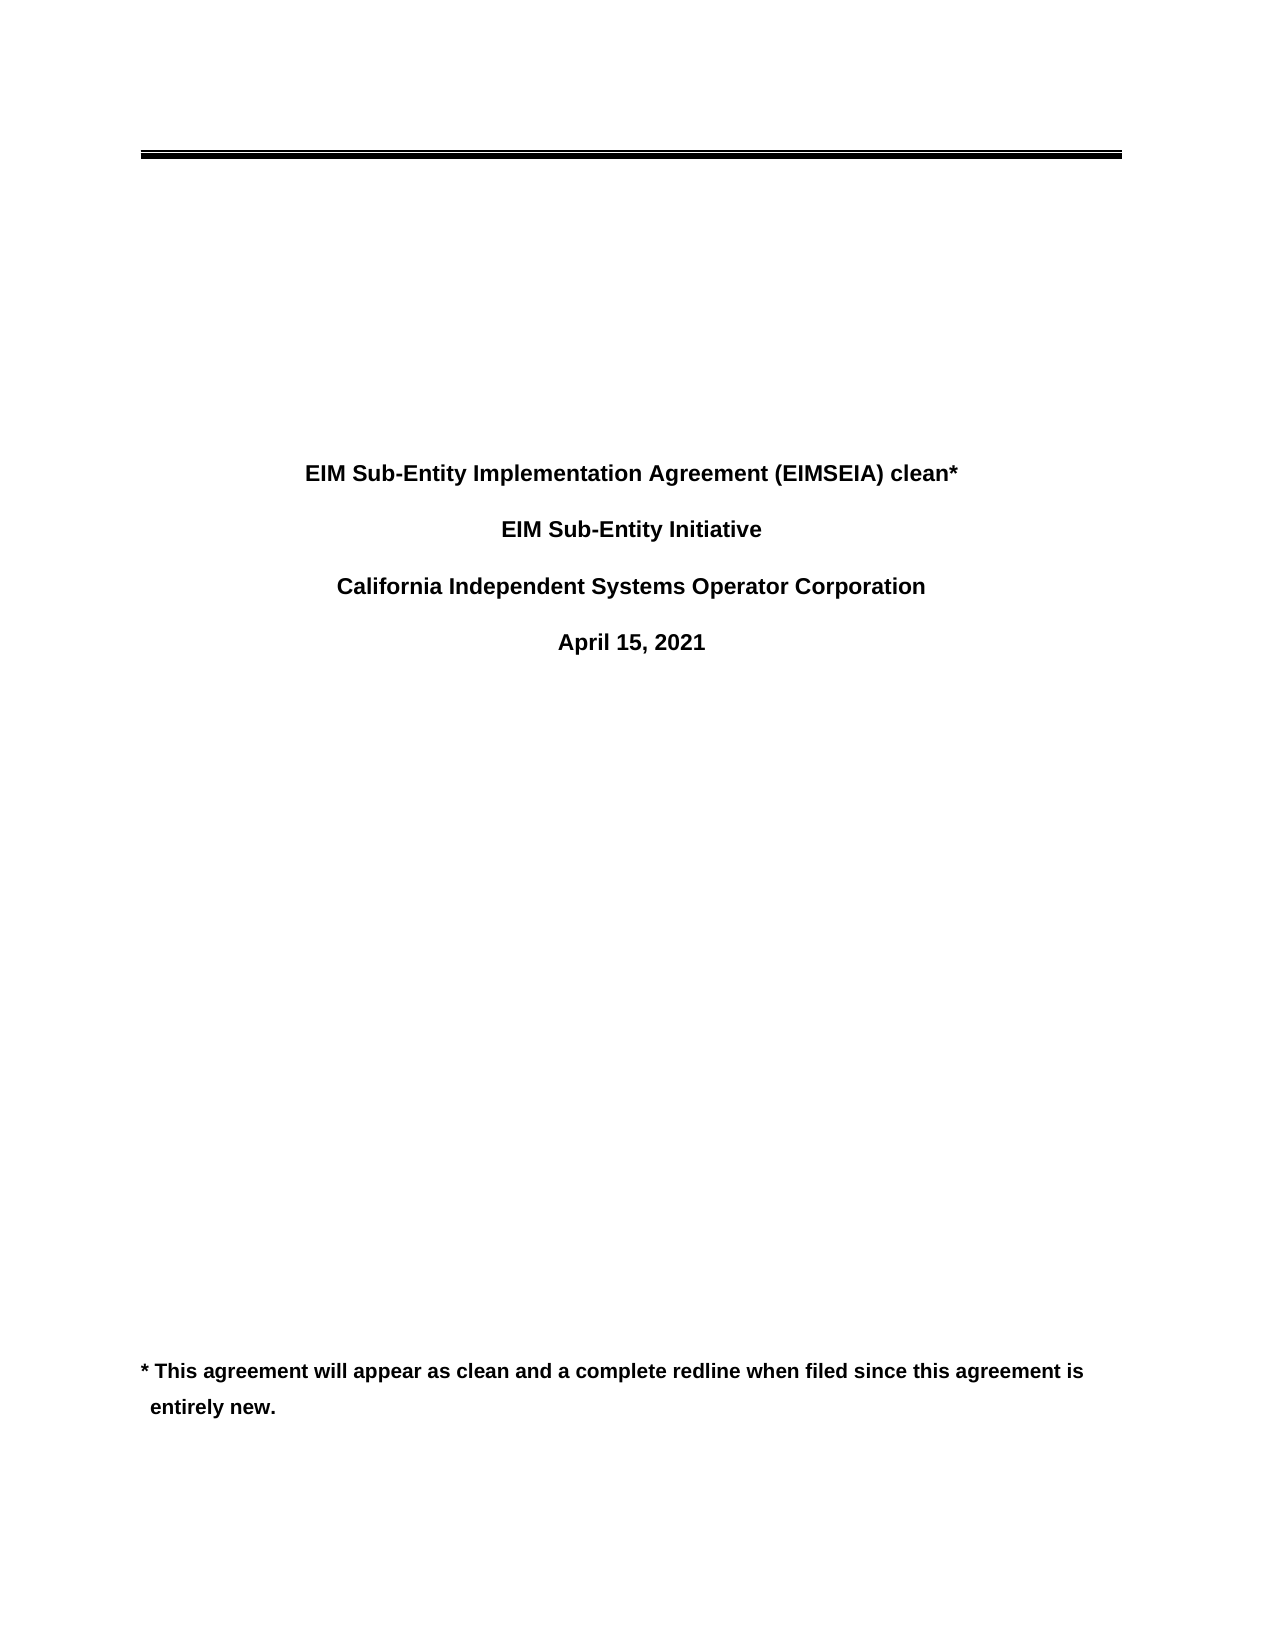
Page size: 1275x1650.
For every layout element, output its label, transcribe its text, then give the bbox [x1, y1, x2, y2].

text California Independent Systems Operator Corporation [141, 561, 1122, 599]
text EIM Sub-Entity Implementation Agreement (EIMSEIA) clean* [141, 449, 1122, 487]
text April 15, 2021 [141, 617, 1122, 655]
text EIM Sub-Entity Initiative [141, 505, 1122, 543]
text * This agreement will appear as clean and a complete redline when filed since this agreement is entirely new. [141, 1347, 1122, 1418]
